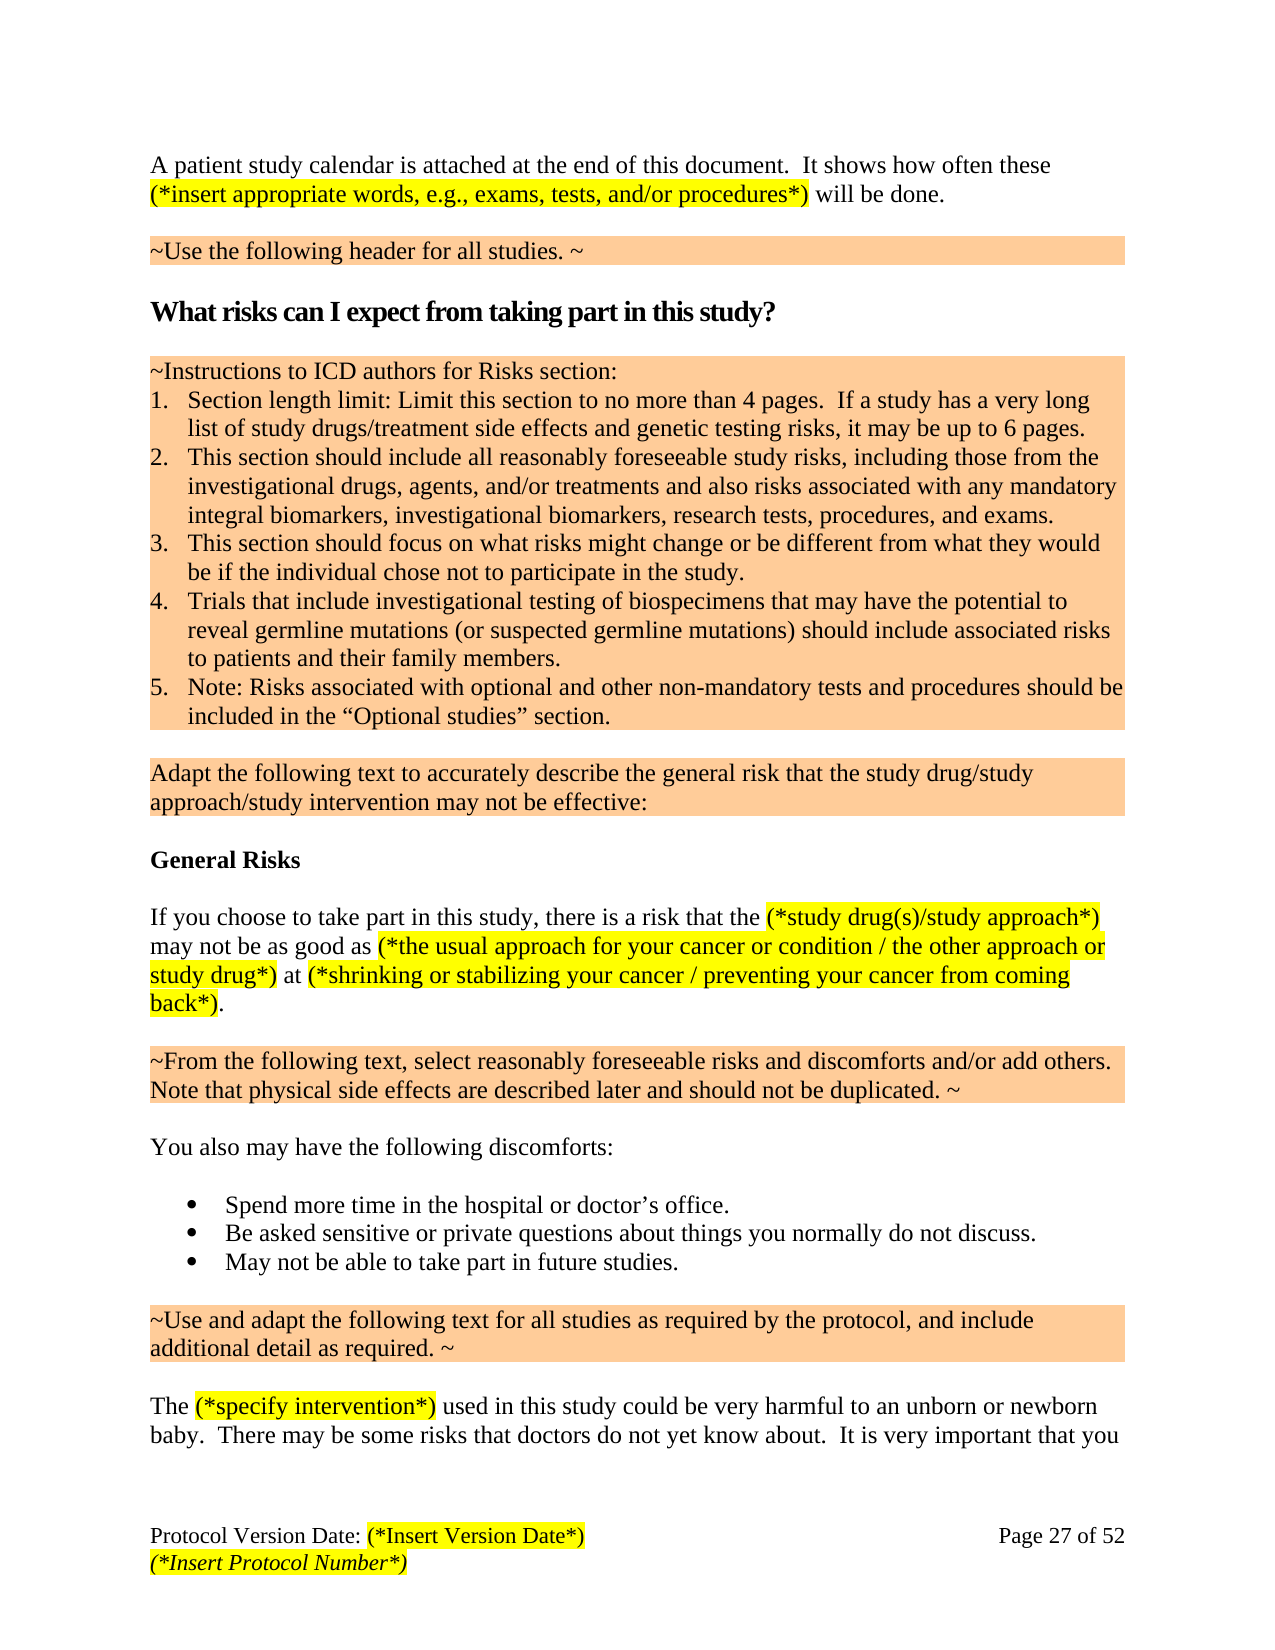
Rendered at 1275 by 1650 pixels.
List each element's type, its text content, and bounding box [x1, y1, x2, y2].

text ~Use the following header for all studies. ~ [150, 236, 1125, 265]
text ~From the following text, select reasonably foreseeable risks and discomforts and/or add others. Note that physical side effects are described later and should not be duplicated. ~ [150, 1046, 1125, 1103]
list Be asked sensitive or private questions about things you normally do not discuss. [187, 1218, 1125, 1247]
list May not be able to take part in future studies. [187, 1247, 1125, 1276]
list Spend more time in the hospital or doctor’s office. [187, 1190, 1125, 1218]
list This section should include all reasonably foreseeable study risks, including those from the investigational drugs, agents, and/or treatments and also risks associated with any mandatory integral biomarkers, investigational biomarkers, research tests, procedures, and exams. [150, 442, 1125, 528]
text A patient study calendar is attached at the end of this document. It shows how often these (*insert appropriate words, e.g., exams, tests, and/or procedures*) will be done. [150, 150, 1125, 207]
list This section should focus on what risks might change or be different from what they would be if the individual chose not to participate in the study. [150, 528, 1125, 586]
text You also may have the following discomforts: [150, 1132, 1125, 1161]
list Note: Risks associated with optional and other non-mandatory tests and procedures should be included in the “Optional studies” section. [150, 672, 1125, 730]
list Trials that include investigational testing of biospecimens that may have the potential to reveal germline mutations (or suspected germline mutations) should include associated risks to patients and their family members. [150, 586, 1125, 672]
text ~Instructions to ICD authors for Risks section: [150, 356, 1125, 385]
text General Risks [150, 845, 1125, 873]
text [150, 1391, 1125, 1448]
list Section length limit: Limit this section to no more than 4 pages. If a study has a very long list of study drugs/treatment side effects and genetic testing risks, it may be up to 6 pages. [150, 385, 1125, 442]
text What risks can I expect from taking part in this study? [150, 294, 1125, 327]
text ~Use and adapt the following text for all studies as required by the protocol, and include additional detail as required. ~ [150, 1305, 1125, 1362]
text Adapt the following text to accurately describe the general risk that the study drug/study approach/study intervention may not be effective: [150, 758, 1125, 816]
text If you choose to take part in this study, there is a risk that the (*study drug(s)/study approach*) may not be as good as (*the usual approach for your cancer or condition / the other approach or study drug*) at (*shrinking or stabilizing your cancer / preventing your cancer from coming back*). [150, 902, 1125, 1017]
